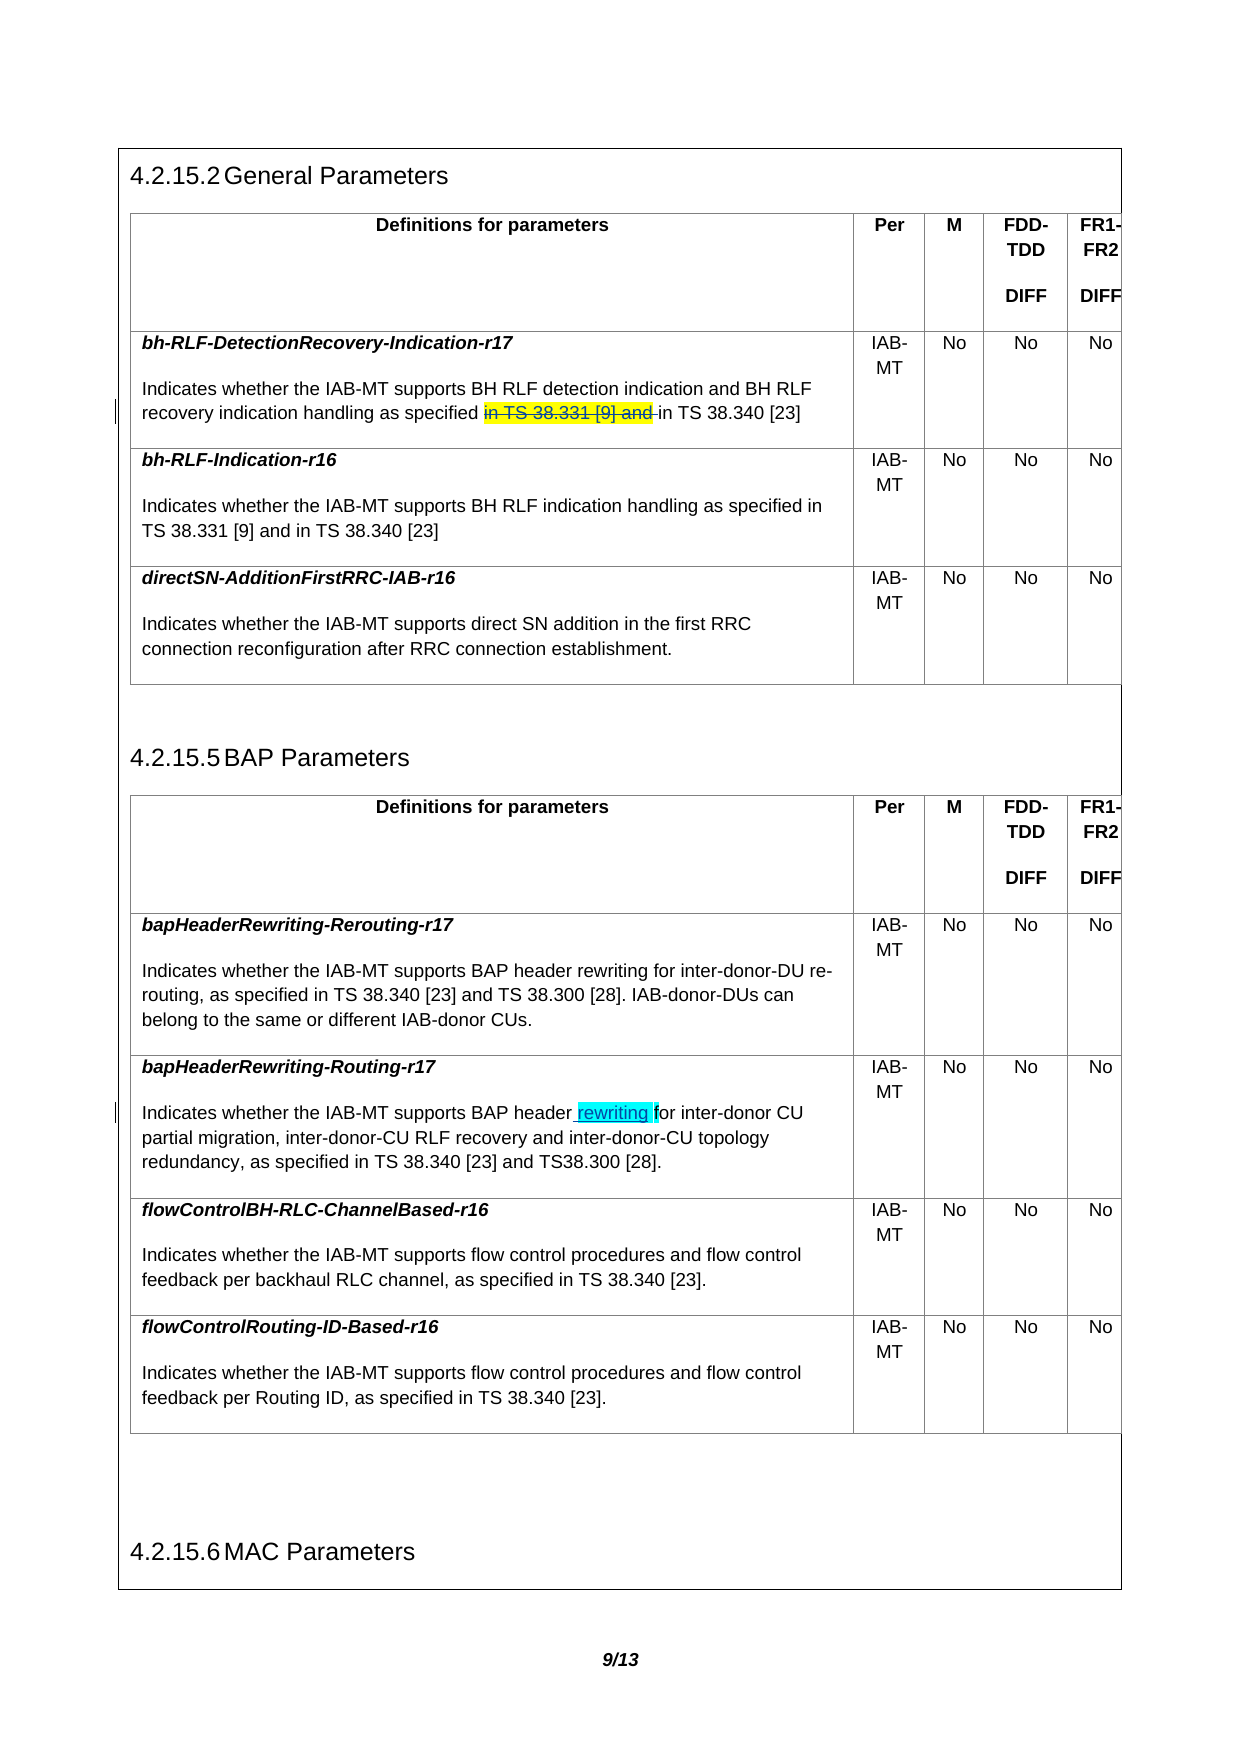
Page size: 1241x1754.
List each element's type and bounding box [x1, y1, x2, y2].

table_header [119, 149, 1121, 1588]
